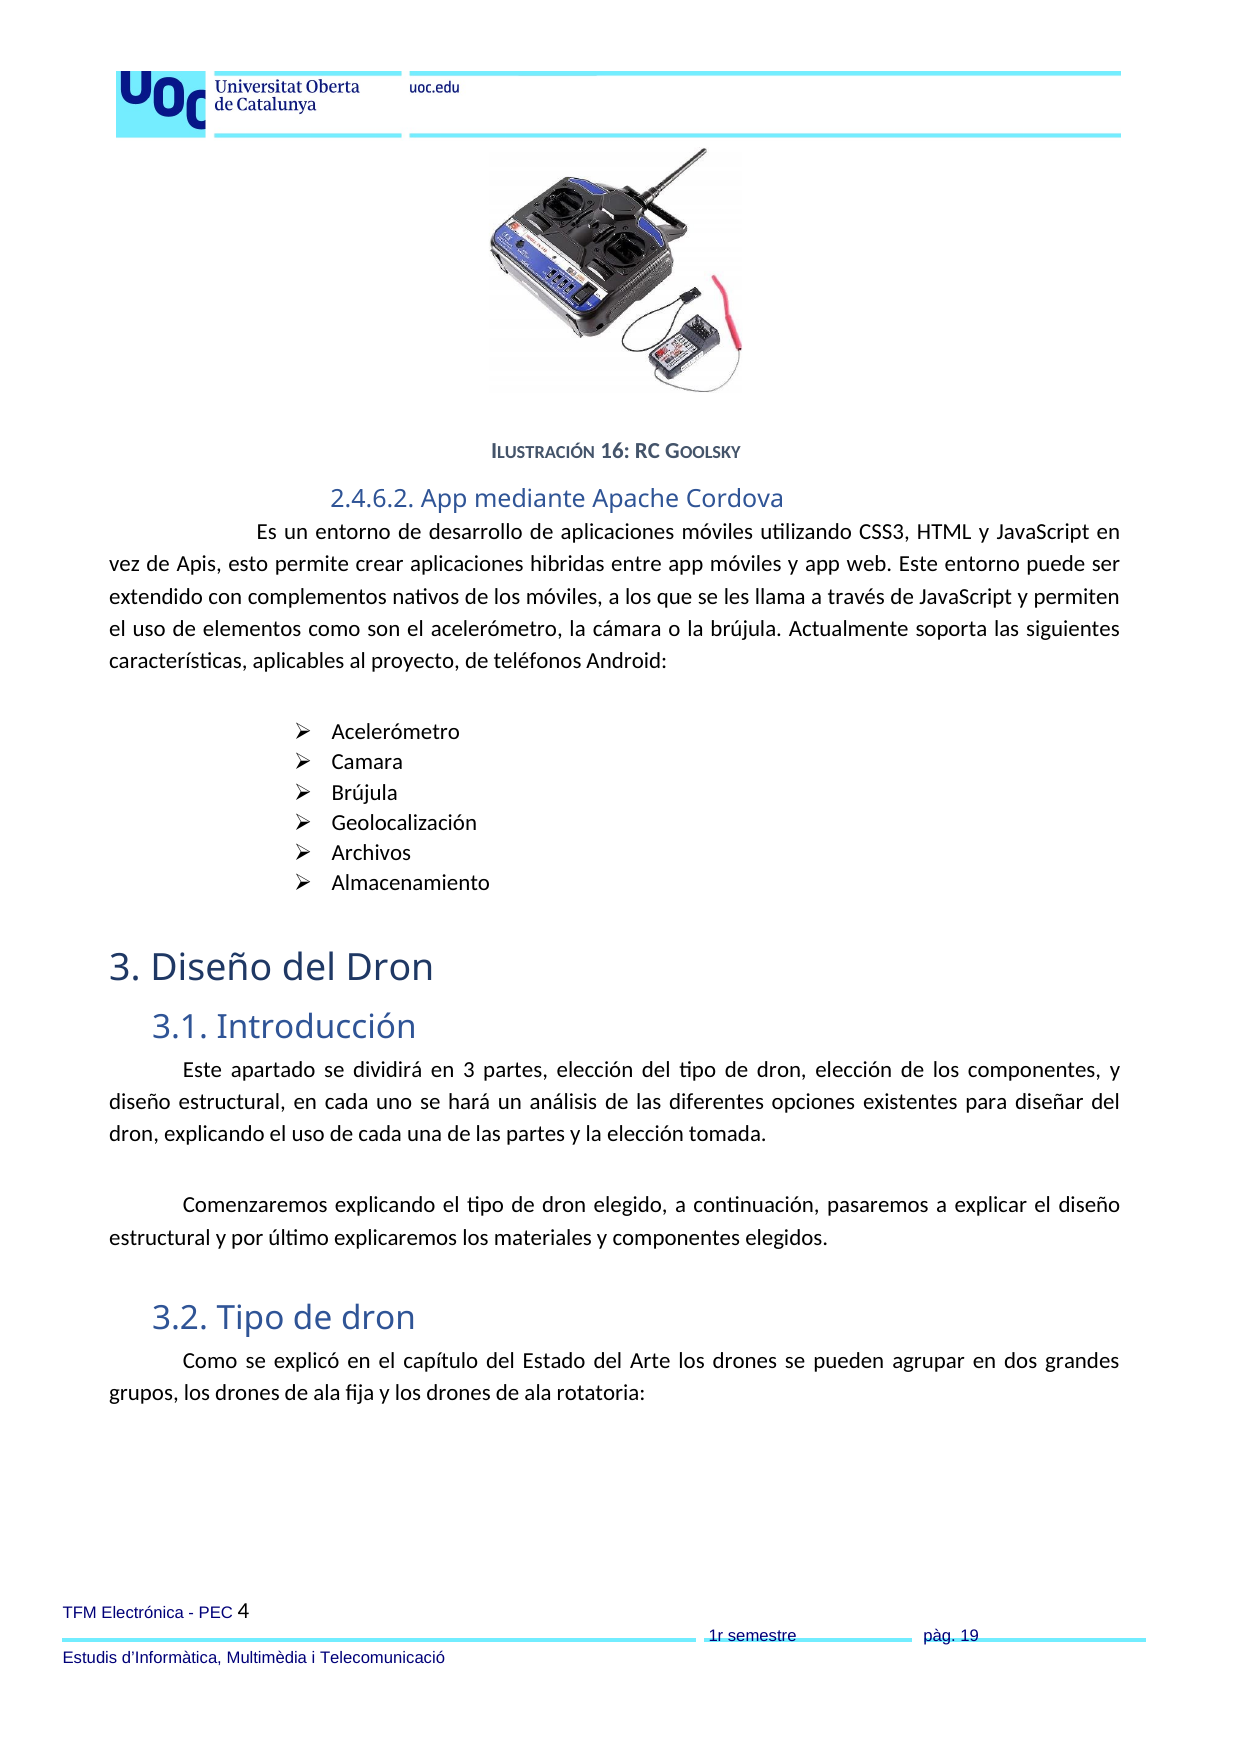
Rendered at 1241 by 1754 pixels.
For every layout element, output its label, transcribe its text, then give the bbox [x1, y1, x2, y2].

subtitle 3.2. Tipo de dron [109, 1294, 1122, 1339]
list Acelerómetro [294, 717, 1122, 745]
list Geolocalización [294, 808, 1122, 836]
list Brújula [294, 778, 1122, 806]
picture [488, 147, 743, 393]
subtitle 3. Diseño del Dron [109, 940, 1122, 991]
list Archivos [294, 838, 1122, 866]
text Es un entorno de desarrollo de aplicaciones móviles utilizando CSS3, HTML y JavaScript en vez de Apis, esto permite crear aplicaciones hibridas entre app móviles y app web. Este entorno puede ser extendido con complementos nativos de los móviles, a los que se les llama a través de JavaScript y permiten el uso de elementos como son el acelerómetro, la cámara o la brújula. Actualmente soporta las siguientes características, aplicables al proyecto, de teléfonos Android: [109, 517, 1122, 674]
subtitle 2.4.6.2. App mediante Apache Cordova [256, 481, 1122, 515]
text Comenzaremos explicando el tipo de dron elegido, a continuación, pasaremos a explicar el diseño estructural y por último explicaremos los materiales y componentes elegidos. [109, 1191, 1122, 1251]
text Como se explicó en el capítulo del Estado del Arte los drones se pueden agrupar en dos grandes grupos, los drones de ala fija y los drones de ala rotatoria: [109, 1346, 1122, 1406]
list Camara [294, 747, 1122, 775]
text Este apartado se dividirá en 3 partes, elección del tipo de dron, elección de los componentes, y diseño estructural, en cada uno se hará un análisis de las diferentes opciones existentes para diseñar del dron, explicando el uso de cada una de las partes y la elección tomada. [109, 1055, 1122, 1147]
picture [116, 71, 1121, 141]
subtitle 3.1. Introducción [109, 1003, 1122, 1048]
list Almacenamiento [294, 868, 1122, 896]
